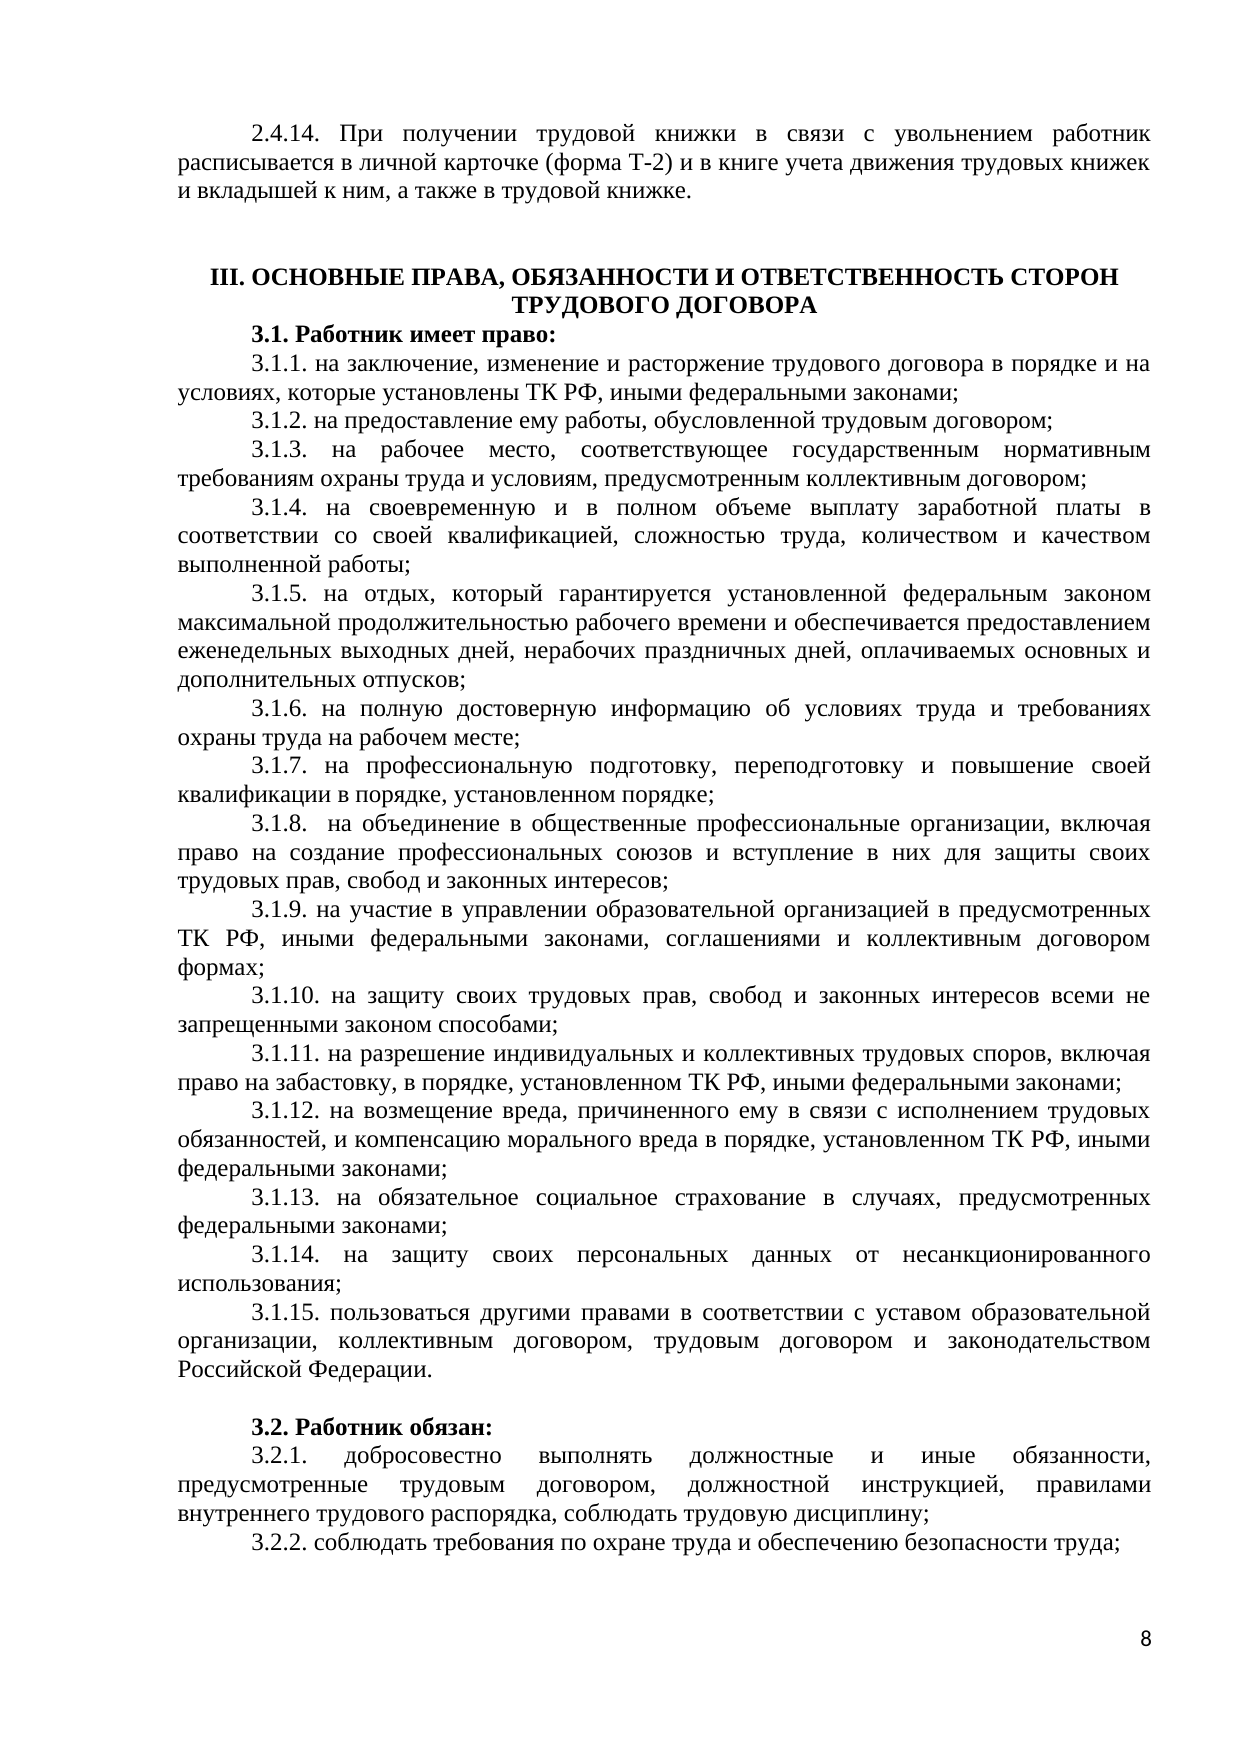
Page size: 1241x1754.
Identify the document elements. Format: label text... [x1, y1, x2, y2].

text 3.1.15. пользоваться другими правами в соответствии с уставом образовательной организации, коллективным договором, трудовым договором и законодательством Российской Федерации. [177, 1297, 1152, 1383]
text 3.1.11. на разрешение индивидуальных и коллективных трудовых споров, включая право на забастовку, в порядке, установленном ТК РФ, иными федеральными законами; [177, 1038, 1152, 1096]
text 3.1.8. на объединение в общественные профессиональные организации, включая право на создание профессиональных союзов и вступление в них для защиты своих трудовых прав, свобод и законных интересов; [177, 808, 1152, 894]
text 3.1.14. на защиту своих персональных данных от несанкционированного использования; [177, 1239, 1152, 1297]
text 3.1.13. на обязательное социальное страхование в случаях, предусмотренных федеральными законами; [177, 1182, 1152, 1239]
text 3.1. Работник имеет право: [177, 319, 1152, 348]
text 3.1.12. на возмещение вреда, причиненного ему в связи с исполнением трудовых обязанностей, и компенсацию морального вреда в порядке, установленном ТК РФ, иными федеральными законами; [177, 1096, 1152, 1182]
text 3.2.2. соблюдать требования по охране труда и обеспечению безопасности труда; [177, 1527, 1152, 1556]
text 3.2.1. добросовестно выполнять должностные и иные обязанности, предусмотренные трудовым договором, должностной инструкцией, правилами внутреннего трудового распорядка, соблюдать трудовую дисциплину; [177, 1441, 1152, 1527]
text 3.1.3. на рабочее место, соответствующее государственным нормативным требованиям охраны труда и условиям, предусмотренным коллективным договором; [177, 434, 1152, 492]
text 3.1.9. на участие в управлении образовательной организацией в предусмотренных ТК РФ, иными федеральными законами, соглашениями и коллективным договором формах; [177, 894, 1152, 981]
text 3.1.5. на отдых, который гарантируется установленной федеральным законом максимальной продолжительностью рабочего времени и обеспечивается предоставлением еженедельных выходных дней, нерабочих праздничных дней, оплачиваемых основных и дополнительных отпусков; [177, 578, 1152, 693]
text 3.1.1. на заключение, изменение и расторжение трудового договора в порядке и на условиях, которые установлены ТК РФ, иными федеральными законами; [177, 348, 1152, 406]
text 2.4.14. При получении трудовой книжки в связи с увольнением работник расписывается в личной карточке (форма Т-2) и в книге учета движения трудовых книжек и вкладышей к ним, а также в трудовой книжке. [177, 118, 1152, 204]
text 3.1.6. на полную достоверную информацию об условиях труда и требованиях охраны труда на рабочем месте; [177, 693, 1152, 751]
text III. Основные права, обязанности и ответственность сторон трудового договора [177, 262, 1152, 319]
text 3.1.10. на защиту своих трудовых прав, свобод и законных интересов всеми не запрещенными законом способами; [177, 981, 1152, 1038]
text 3.1.4. на своевременную и в полном объеме выплату заработной платы в соответствии со своей квалификацией, сложностью труда, количеством и качеством выполненной работы; [177, 492, 1152, 578]
text 3.2. Работник обязан: [177, 1412, 1152, 1441]
text 3.1.2. на предоставление ему работы, обусловленной трудовым договором; [177, 406, 1152, 434]
text 3.1.7. на профессиональную подготовку, переподготовку и повышение своей квалификации в порядке, установленном порядке; [177, 751, 1152, 808]
